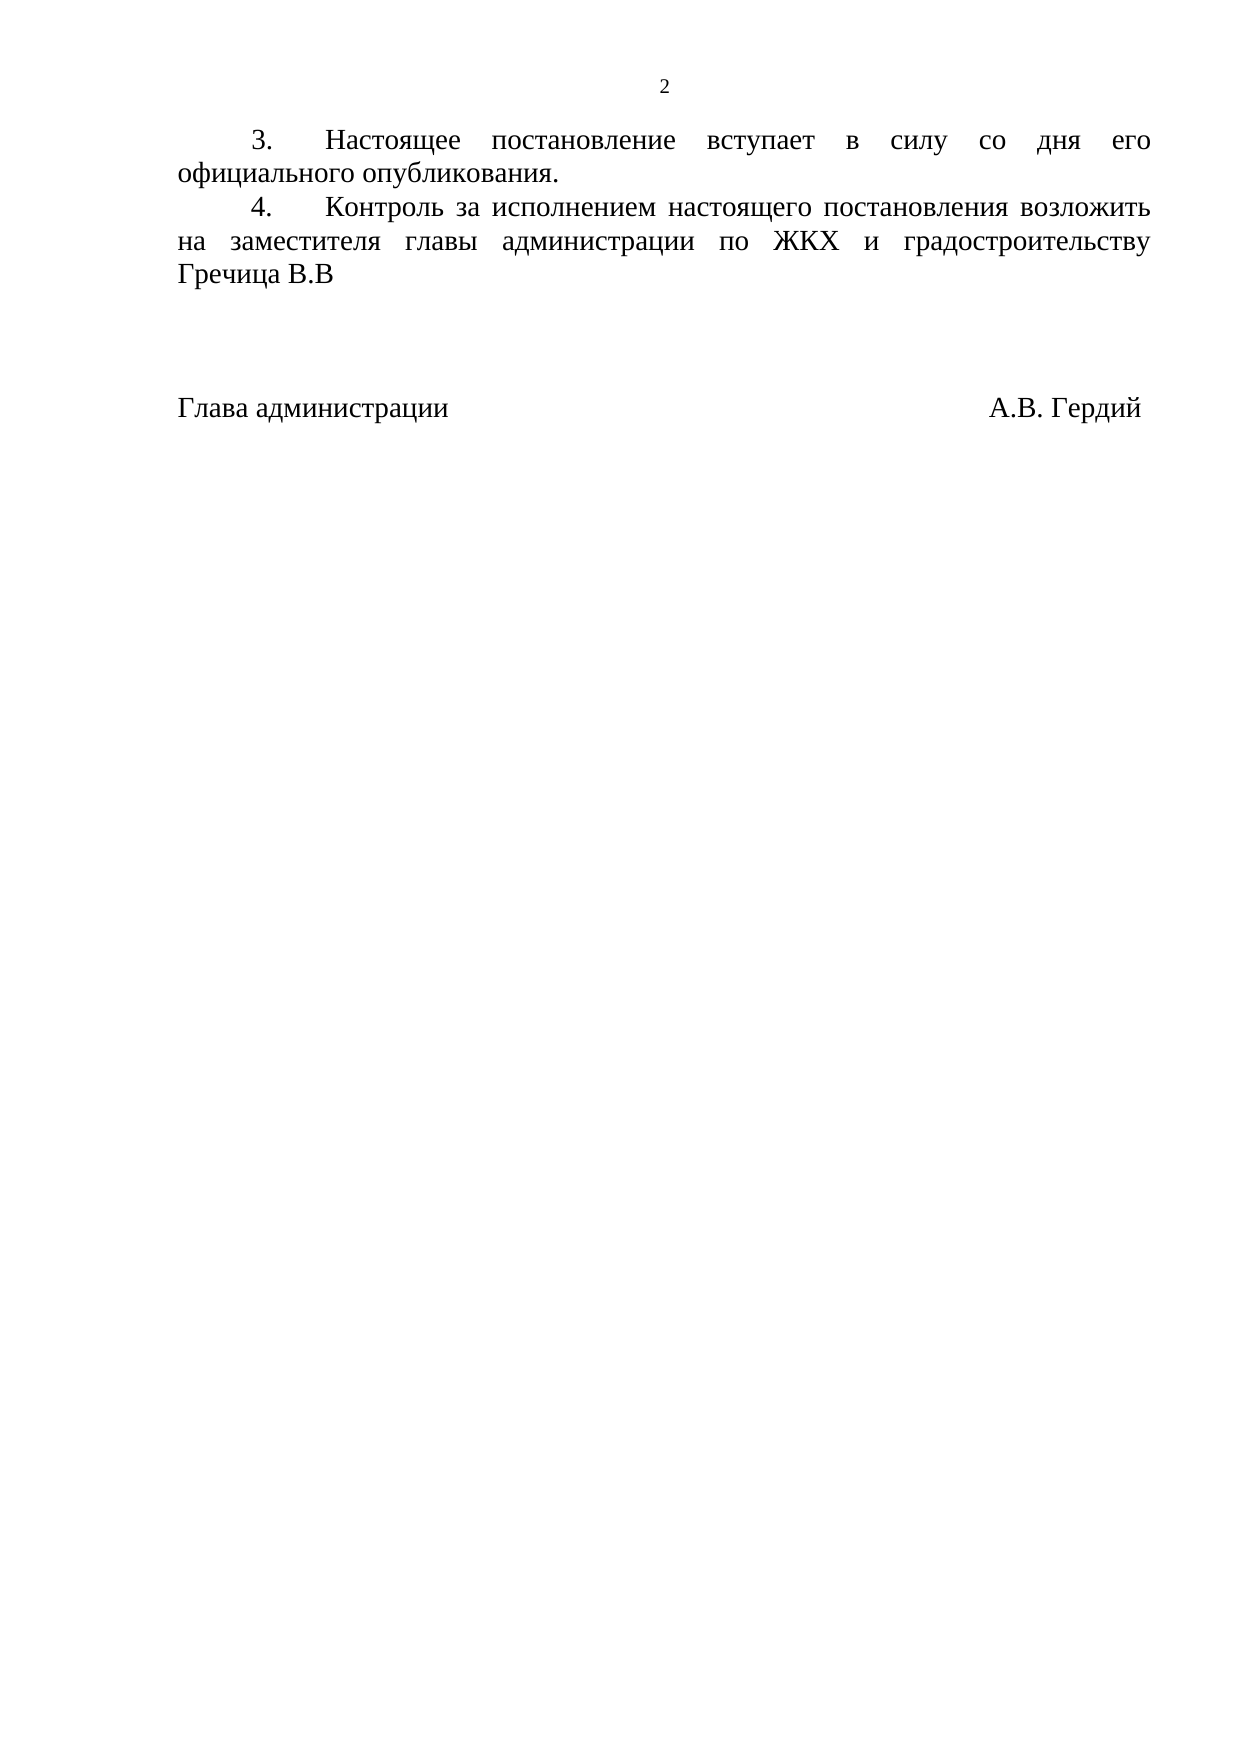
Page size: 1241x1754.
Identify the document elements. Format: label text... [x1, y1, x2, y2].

text Глава администрации А.В. Гердий [177, 390, 1152, 424]
list Контроль за исполнением настоящего постановления возложить на заместителя главы администрации по ЖКХ и градостроительству Гречица В.В [177, 189, 1152, 290]
list Настоящее постановление вступает в силу со дня его официального опубликования. [177, 122, 1152, 189]
